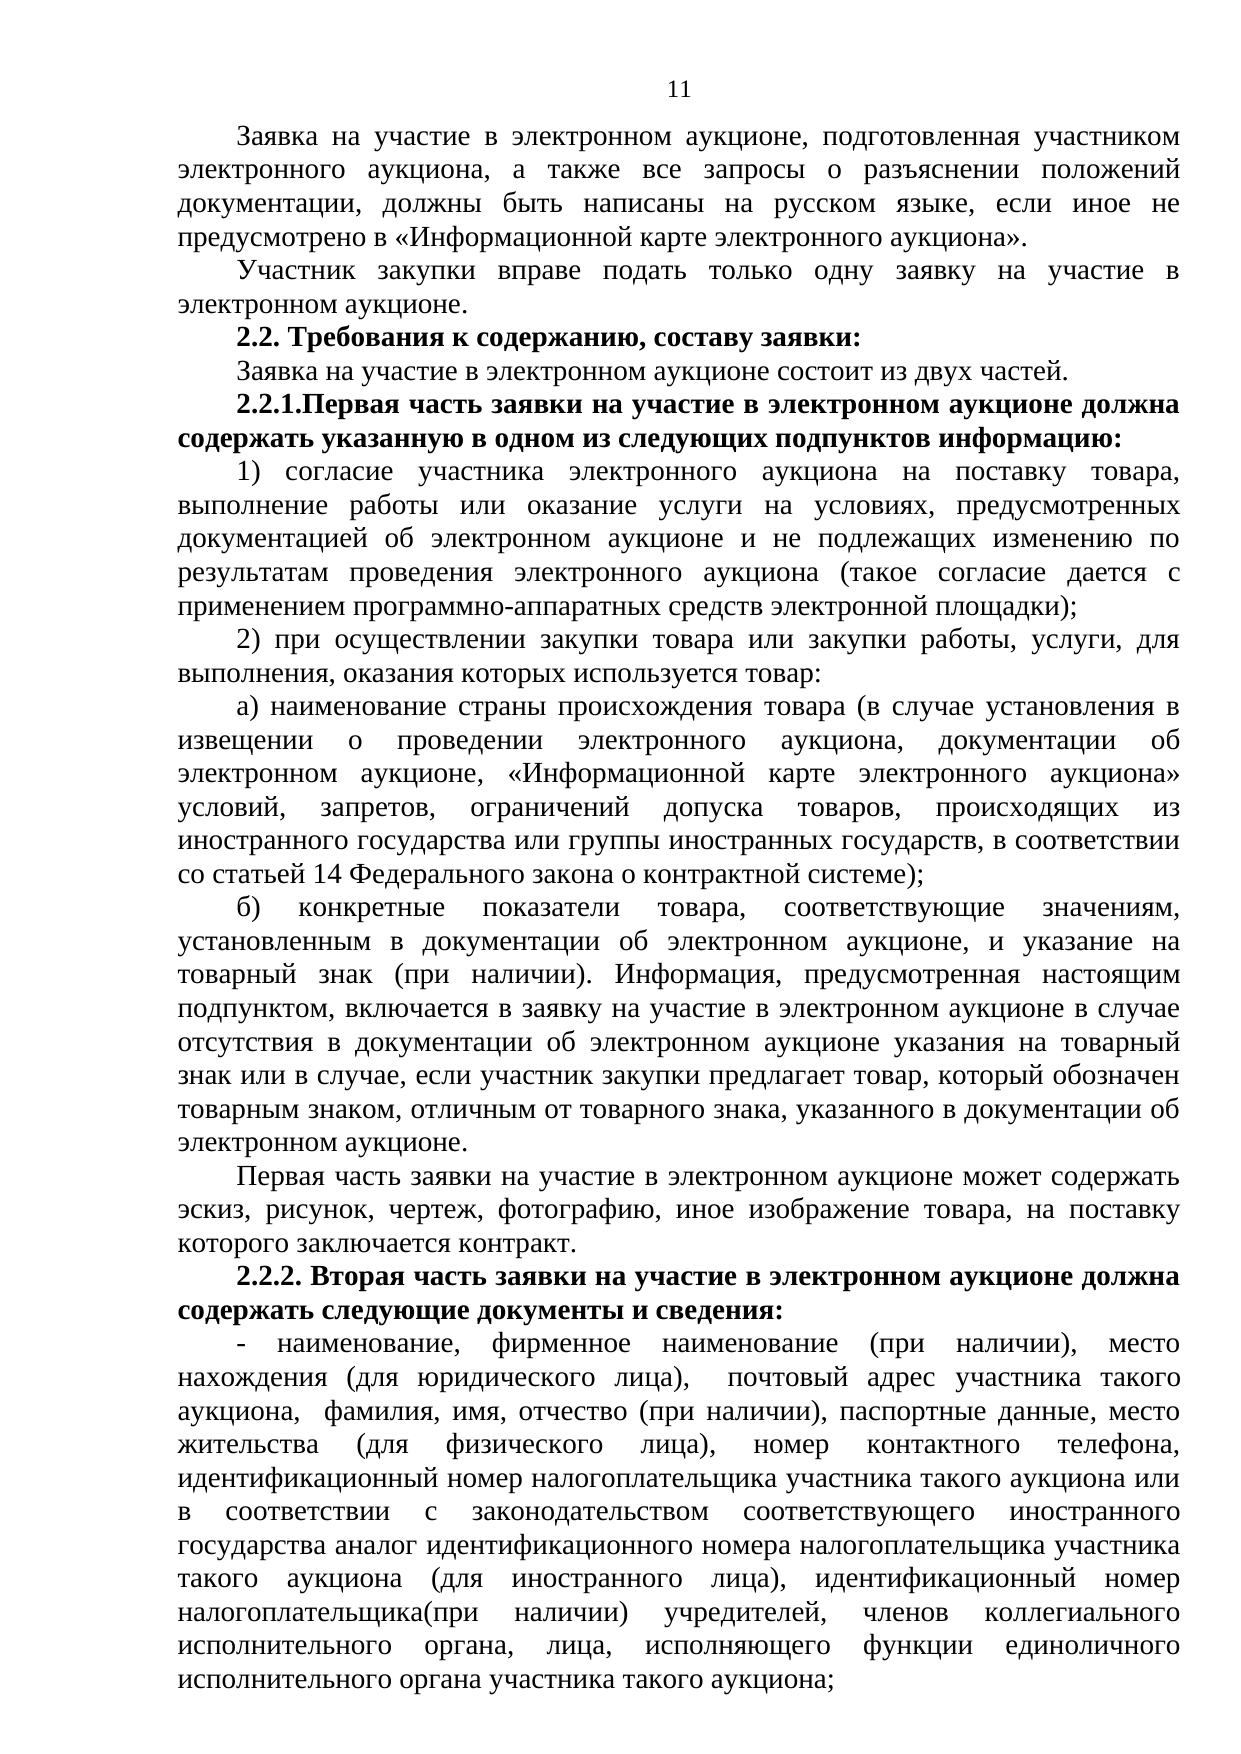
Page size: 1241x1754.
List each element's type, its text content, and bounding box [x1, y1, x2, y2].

text Первая часть заявки на участие в электронном аукционе может содержать эскиз, рисунок, чертеж, фотографию, иное изображение товара, на поставку которого заключается контракт. [177, 1158, 1181, 1258]
text б) конкретные показатели товара, соответствующие значениям, установленным в документации об электронном аукционе, и указание на товарный знак (при наличии). Информация, предусмотренная настоящим подпунктом, включается в заявку на участие в электронном аукционе в случае отсутствия в документации об электронном аукционе указания на товарный знак или в случае, если участник закупки предлагает товар, который обозначен товарным знаком, отличным от товарного знака, указанного в документации об электронном аукционе. [177, 889, 1181, 1158]
text Заявка на участие в электронном аукционе состоит из двух частей. [177, 353, 1181, 386]
text 1) согласие участника электронного аукциона на поставку товара, выполнение работы или оказание услуги на условиях, предусмотренных документацией об электронном аукционе и не подлежащих изменению по результатам проведения электронного аукциона (такое согласие дается с применением программно-аппаратных средств электронной площадки); [177, 453, 1181, 621]
text 2.2. Требования к содержанию, составу заявки: [177, 319, 1181, 353]
text 2.2.1.Первая часть заявки на участие в электронном аукционе должна содержать указанную в одном из следующих подпунктов информацию: [177, 386, 1181, 453]
text а) наименование страны происхождения товара (в случае установления в извещении о проведении электронного аукциона, документации об электронном аукционе, «Информационной карте электронного аукциона» условий, запретов, ограничений допуска товаров, происходящих из иностранного государства или группы иностранных государств, в соответствии со статьей 14 Федерального закона о контрактной системе); [177, 688, 1181, 889]
text - наименование, фирменное наименование (при наличии), место нахождения (для юридического лица), почтовый адрес участника такого аукциона, фамилия, имя, отчество (при наличии), паспортные данные, место жительства (для физического лица), номер контактного телефона, идентификационный номер налогоплательщика участника такого аукциона или в соответствии с законодательством соответствующего иностранного государства аналог идентификационного номера налогоплательщика участника такого аукциона (для иностранного лица), идентификационный номер налогоплательщика(при наличии) учредителей, членов коллегиального исполнительного органа, лица, исполняющего функции единоличного исполнительного органа участника такого аукциона; [177, 1326, 1181, 1694]
text Заявка на участие в электронном аукционе, подготовленная участником электронного аукциона, а также все запросы о разъяснении положений документации, должны быть написаны на русском языке, если иное не предусмотрено в «Информационной карте электронного аукциона». [177, 118, 1181, 252]
text 2.2.2. Вторая часть заявки на участие в электронном аукционе должна содержать следующие документы и сведения: [177, 1258, 1181, 1326]
text 2) при осуществлении закупки товара или закупки работы, услуги, для выполнения, оказания которых используется товар: [177, 621, 1181, 688]
text Участник закупки вправе подать только одну заявку на участие в электронном аукционе. [177, 252, 1181, 319]
